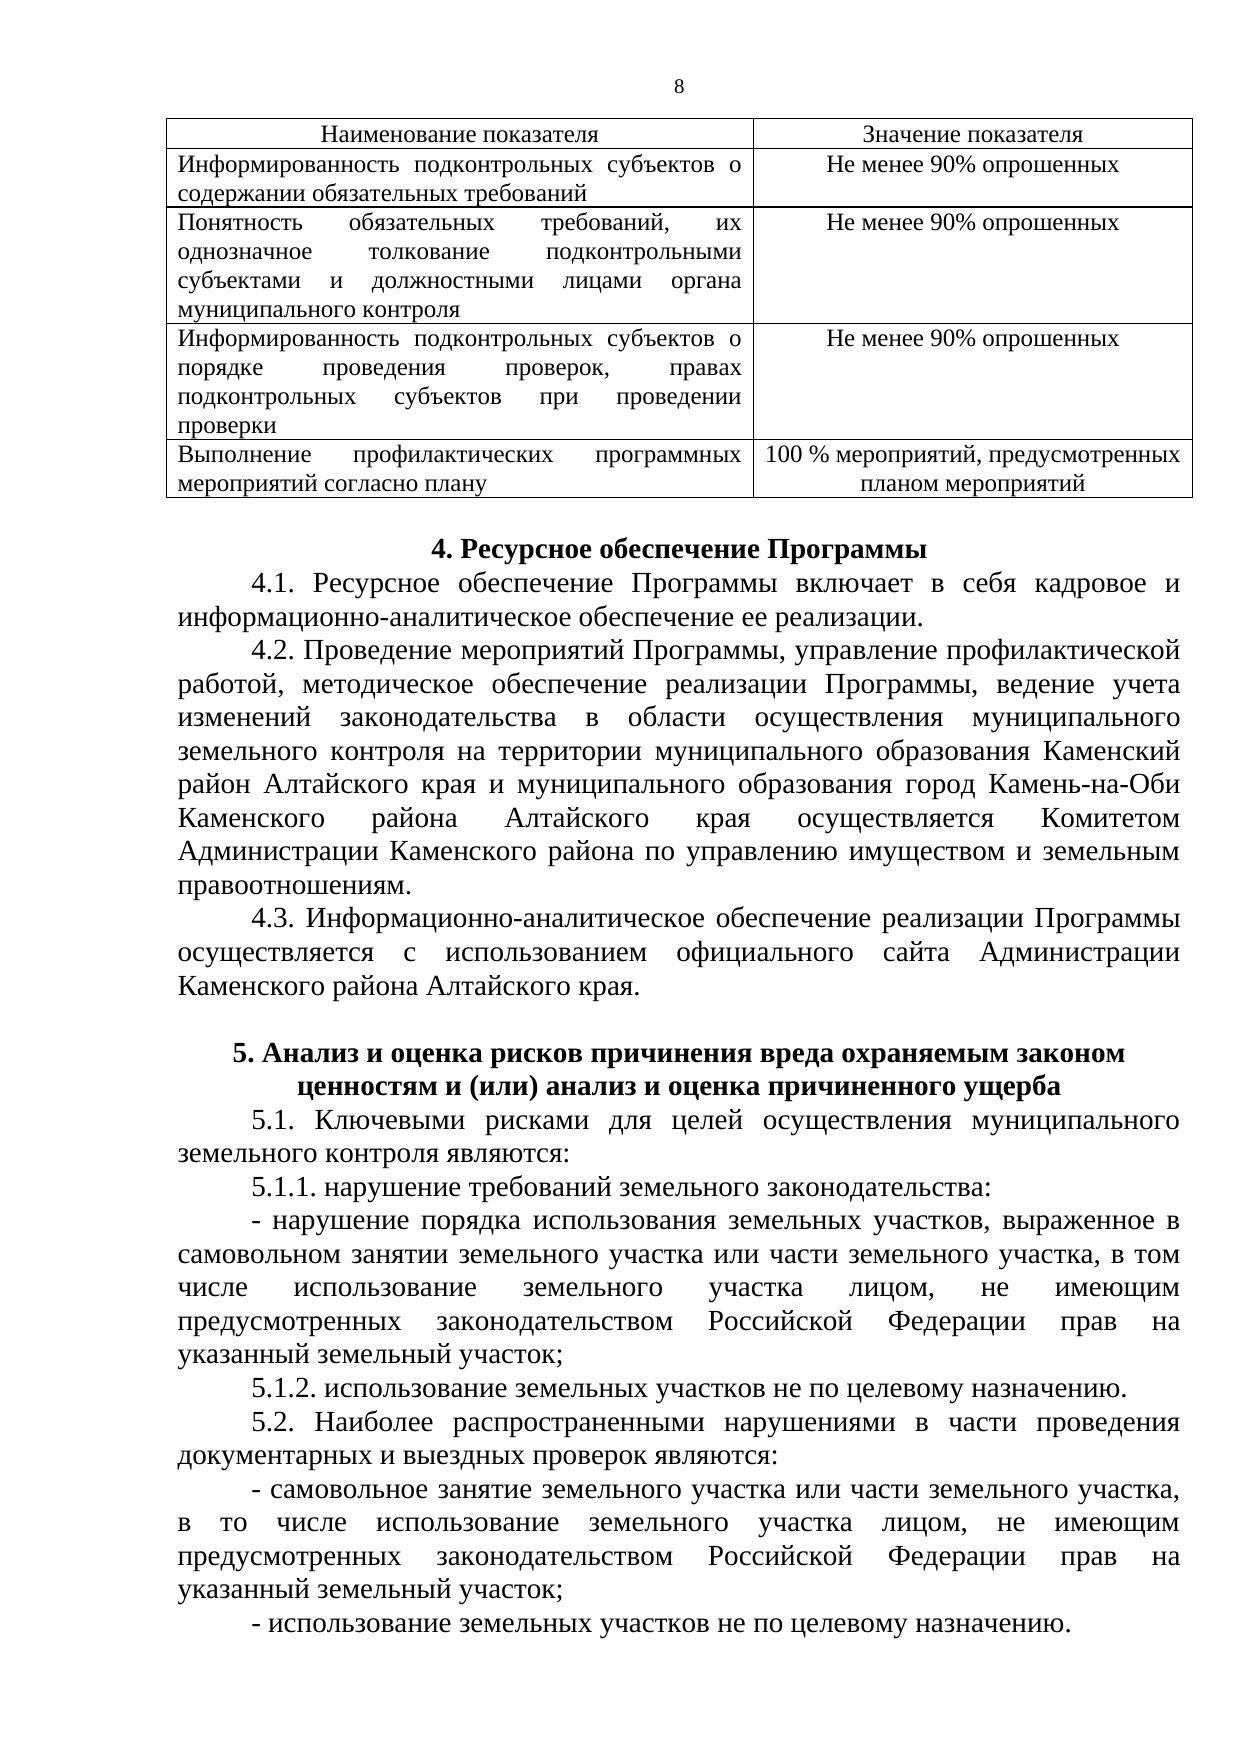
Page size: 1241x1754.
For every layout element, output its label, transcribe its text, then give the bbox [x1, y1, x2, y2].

text 5.1.2. использование земельных участков не по целевому назначению. [177, 1370, 1181, 1404]
text 5.2. Наиболее распространенными нарушениями в части проведения документарных и выездных проверок являются: [177, 1404, 1181, 1471]
table_cell Выполнение профилактических программных мероприятий согласно плану [167, 440, 753, 497]
text 4.1. Ресурсное обеспечение Программы включает в себя кадровое и информационно-аналитическое обеспечение ее реализации. [177, 565, 1181, 632]
table_cell Не менее 90% опрошенных [754, 149, 1192, 206]
text 4. Ресурсное обеспечение Программы [177, 532, 1181, 565]
table_header Значение показателя [754, 119, 1192, 148]
table_header Наименование показателя [167, 119, 753, 148]
table_cell Не менее 90% опрошенных [754, 208, 1192, 322]
table_cell Информированность подконтрольных субъектов о содержании обязательных требований [167, 149, 753, 206]
table_cell Информированность подконтрольных субъектов о порядке проведения проверок, правах подконтрольных субъектов при проведении проверки [167, 324, 753, 438]
text - использование земельных участков не по целевому назначению. [177, 1605, 1181, 1638]
text 5.1.1. нарушение требований земельного законодательства: [177, 1169, 1181, 1202]
table_cell Не менее 90% опрошенных [754, 324, 1192, 438]
text 5. Анализ и оценка рисков причинения вреда охраняемым законом ценностям и (или) анализ и оценка причиненного ущерба [177, 1035, 1181, 1102]
text 4.2. Проведение мероприятий Программы, управление профилактической работой, методическое обеспечение реализации Программы, ведение учета изменений законодательства в области осуществления муниципального земельного контроля на территории муниципального образования Каменский район Алтайского края и муниципального образования город Камень-на-Оби Каменского района Алтайского края осуществляется Комитетом Администрации Каменского района по управлению имуществом и земельным правоотношениям. [177, 632, 1181, 901]
text 5.1. Ключевыми рисками для целей осуществления муниципального земельного контроля являются: [177, 1102, 1181, 1169]
table_cell 100 % мероприятий, предусмотренных планом мероприятий [754, 440, 1192, 497]
table_cell Понятность обязательных требований, их однозначное толкование подконтрольными субъектами и должностными лицами органа муниципального контроля [167, 208, 753, 322]
text - самовольное занятие земельного участка или части земельного участка, в то числе использование земельного участка лицом, не имеющим предусмотренных законодательством Российской Федерации прав на указанный земельный участок; [177, 1471, 1181, 1605]
text - нарушение порядка использования земельных участков, выраженное в самовольном занятии земельного участка или части земельного участка, в том числе использование земельного участка лицом, не имеющим предусмотренных законодательством Российской Федерации прав на указанный земельный участок; [177, 1202, 1181, 1370]
text 4.3. Информационно-аналитическое обеспечение реализации Программы осуществляется с использованием официального сайта Администрации Каменского района Алтайского края. [177, 901, 1181, 1001]
